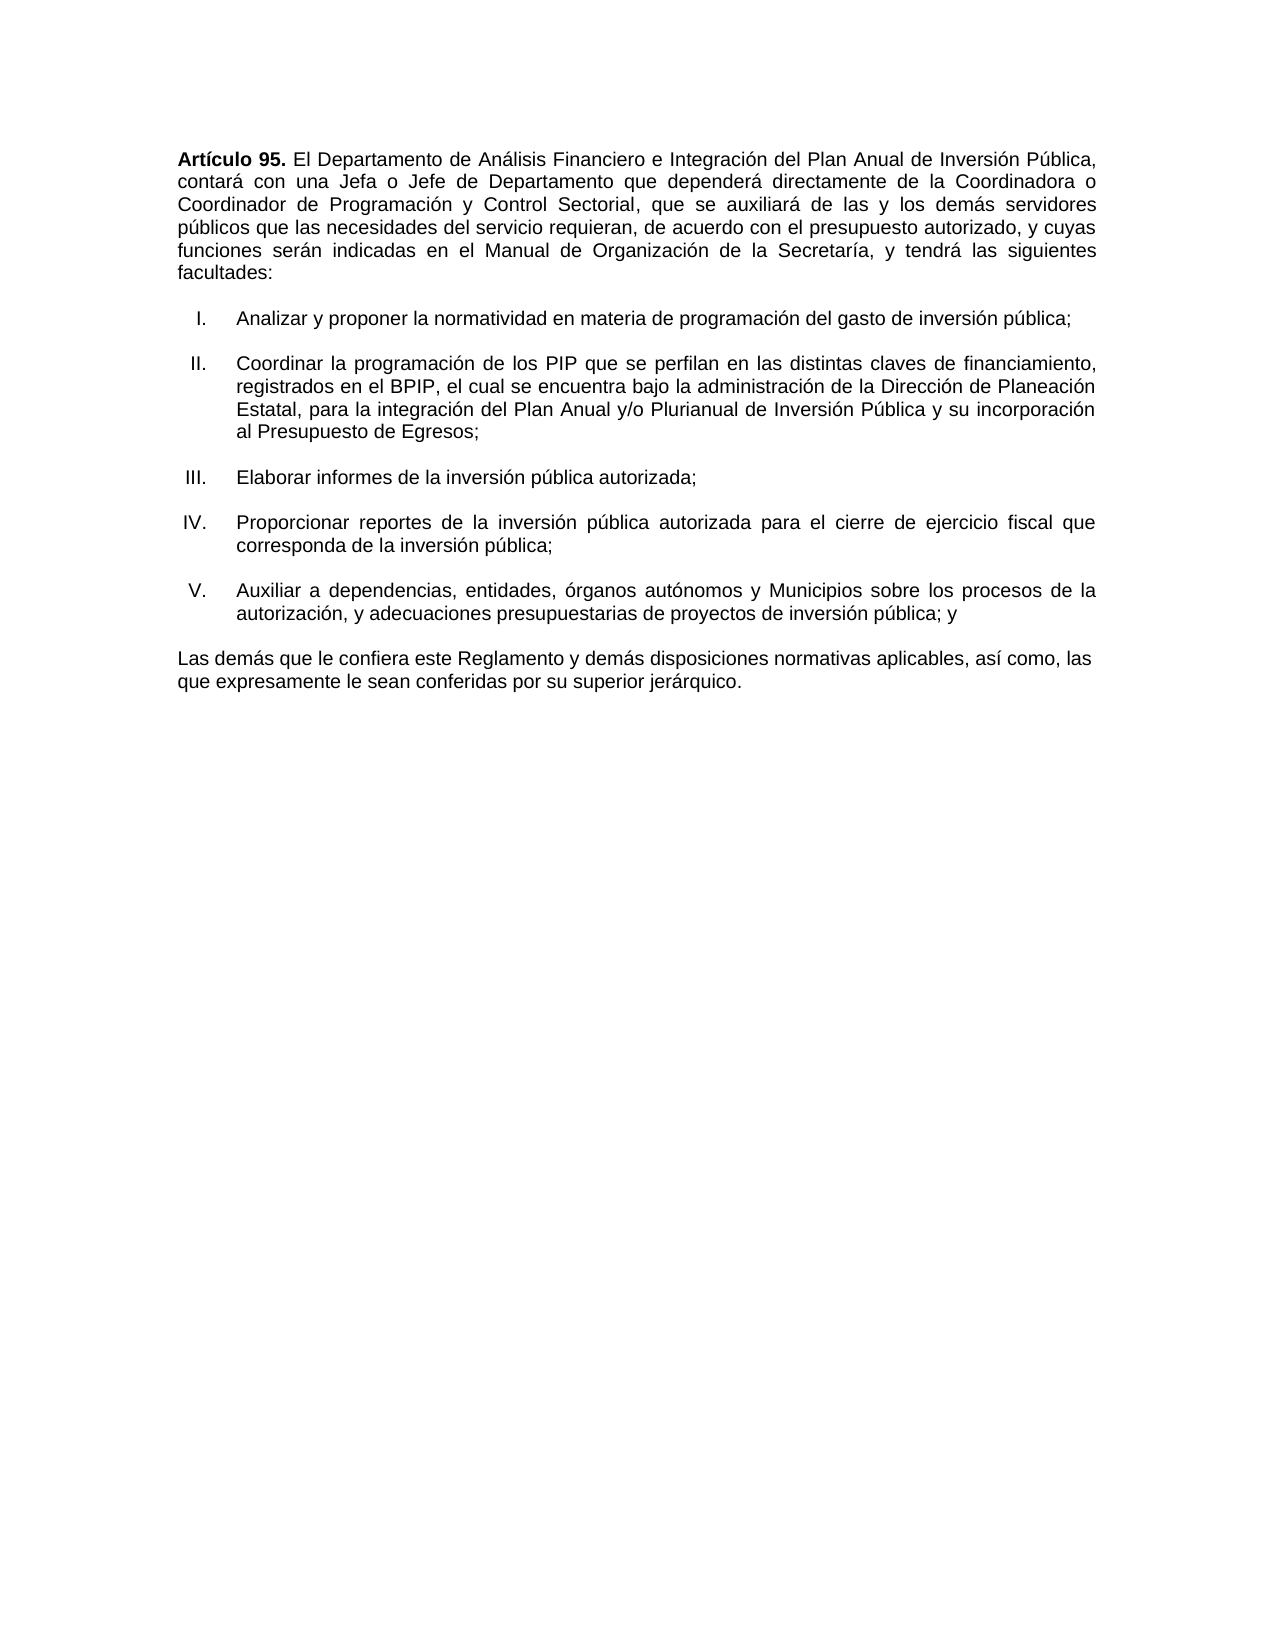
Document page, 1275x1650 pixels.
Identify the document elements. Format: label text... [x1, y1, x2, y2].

list Coordinar la programación de los PIP que se perfilan en las distintas claves de financiamiento, registrados en el BPIP, el cual se encuentra bajo la administración de la Dirección de Planeación Estatal, para la integración del Plan Anual y/o Plurianual de Inversión Pública y su incorporación al Presupuesto de Egresos; [207, 352, 1098, 443]
text Artículo 95. El Departamento de Análisis Financiero e Integración del Plan Anual de Inversión Pública, contará con una Jefa o Jefe de Departamento que dependerá directamente de la Coordinadora o Coordinador de Programación y Control Sectorial, que se auxiliará de las y los demás servidores públicos que las necesidades del servicio requieran, de acuerdo con el presupuesto autorizado, y cuyas funciones serán indicadas en el Manual de Organización de la Secretaría, y tendrá las siguientes facultades: [177, 148, 1098, 284]
list Auxiliar a dependencias, entidades, órganos autónomos y Municipios sobre los procesos de la autorización, y adecuaciones presupuestarias de proyectos de inversión pública; y [207, 579, 1098, 624]
list Elaborar informes de la inversión pública autorizada; [207, 466, 1098, 488]
list Proporcionar reportes de la inversión pública autorizada para el cierre de ejercicio fiscal que corresponda de la inversión pública; [207, 511, 1098, 556]
list Analizar y proponer la normatividad en materia de programación del gasto de inversión pública; [207, 307, 1098, 329]
text Las demás que le confiera este Reglamento y demás disposiciones normativas aplicables, así como, las que expresamente le sean conferidas por su superior jerárquico. [177, 647, 1098, 693]
